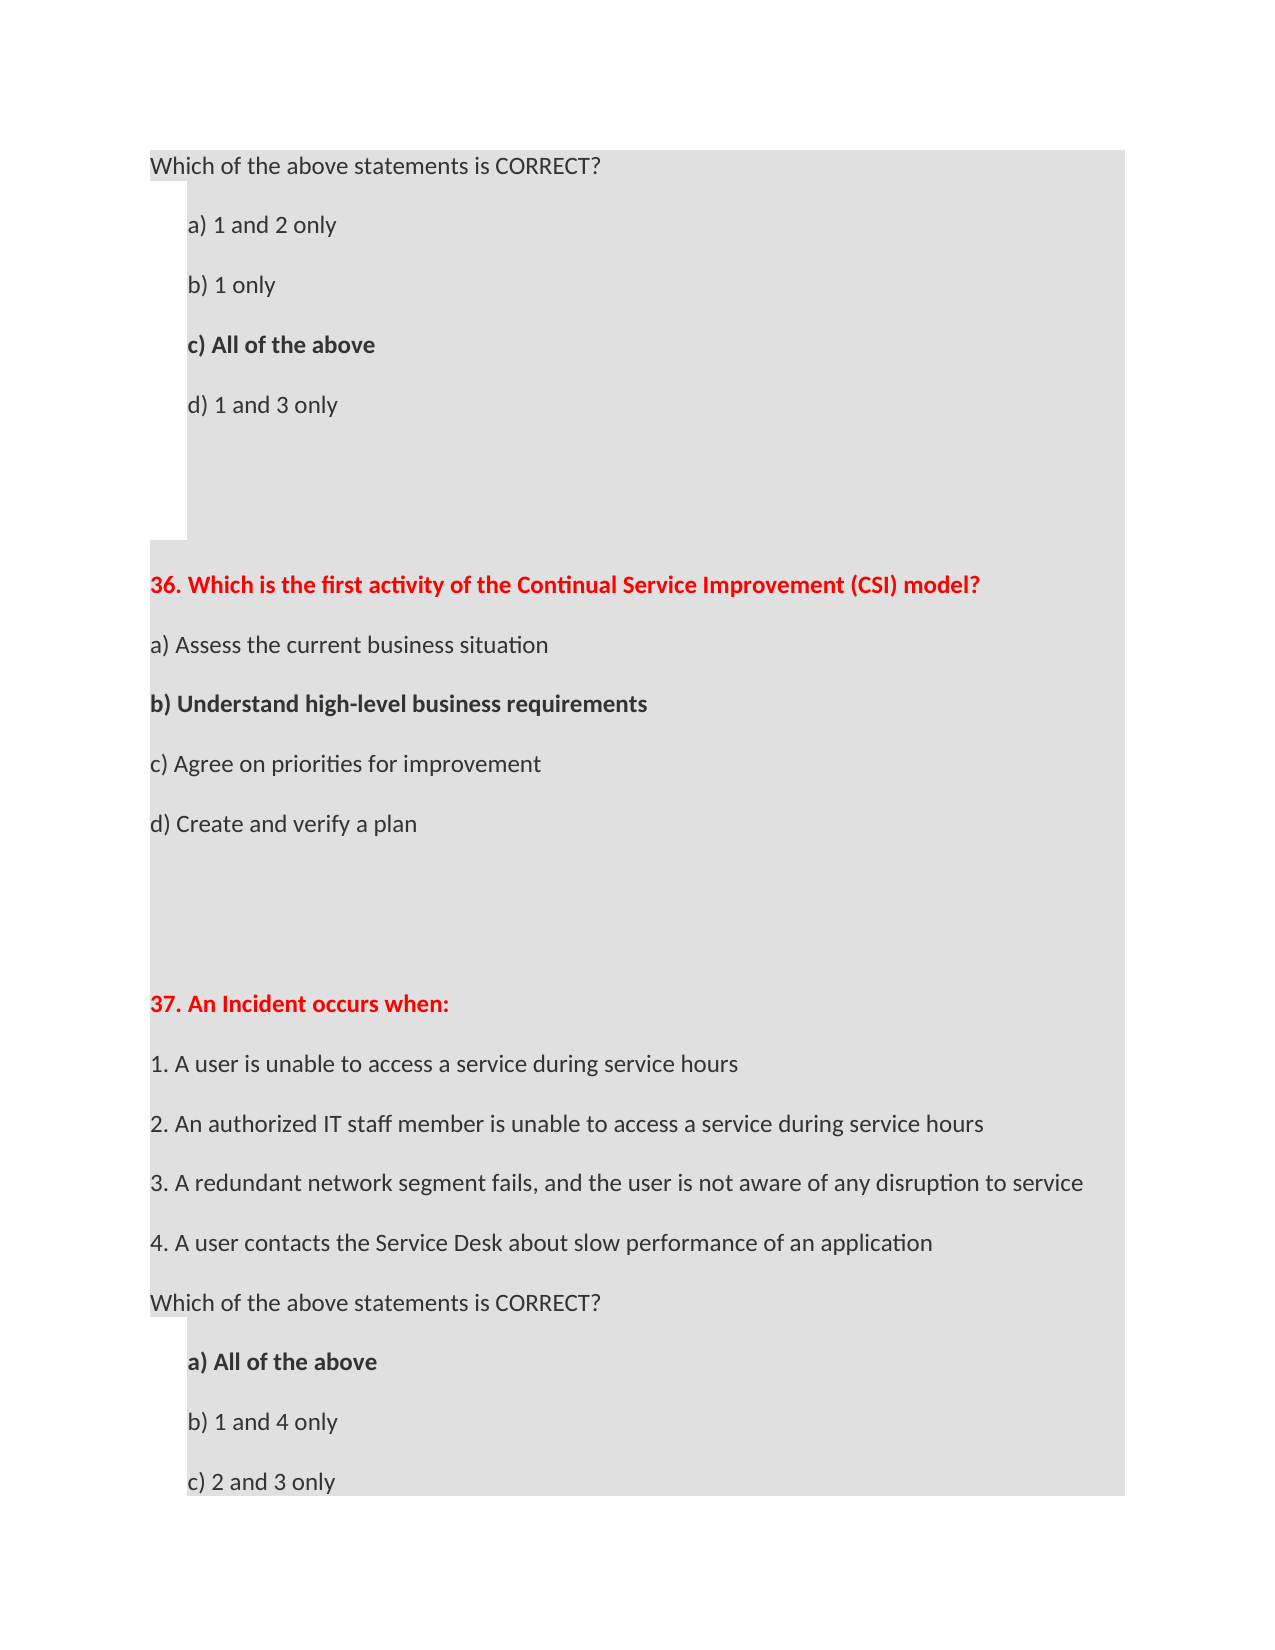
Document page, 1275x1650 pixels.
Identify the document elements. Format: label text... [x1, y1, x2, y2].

text 37. An Incident occurs when: [150, 988, 1125, 1019]
text a) 1 and 2 only [187, 210, 1125, 240]
text b) Understand high-level business requirements [150, 688, 1125, 719]
text c) Agree on priorities for improvement [150, 748, 1125, 779]
text Which of the above statements is CORRECT? [150, 150, 1125, 181]
text c) All of the above [187, 329, 1125, 359]
text Which of the above statements is CORRECT? [150, 1287, 1125, 1317]
text 1. A user is unable to access a service during service hours [150, 1048, 1125, 1078]
text 2. An authorized IT staff member is unable to access a service during service hours [150, 1108, 1125, 1138]
text 3. A redundant network segment fails, and the user is not aware of any disruption to service [150, 1167, 1125, 1198]
text a) Assess the current business situation [150, 629, 1125, 659]
text a) All of the above [187, 1346, 1125, 1377]
text 4. A user contacts the Service Desk about slow performance of an application [150, 1227, 1125, 1258]
text d) 1 and 3 only [187, 389, 1125, 419]
text b) 1 and 4 only [187, 1406, 1125, 1437]
text 36. Which is the first activity of the Continual Service Improvement (CSI) model? [150, 569, 1125, 600]
text c) 2 and 3 only [187, 1466, 1125, 1496]
text d) Create and verify a plan [150, 808, 1125, 838]
text b) 1 only [187, 269, 1125, 300]
